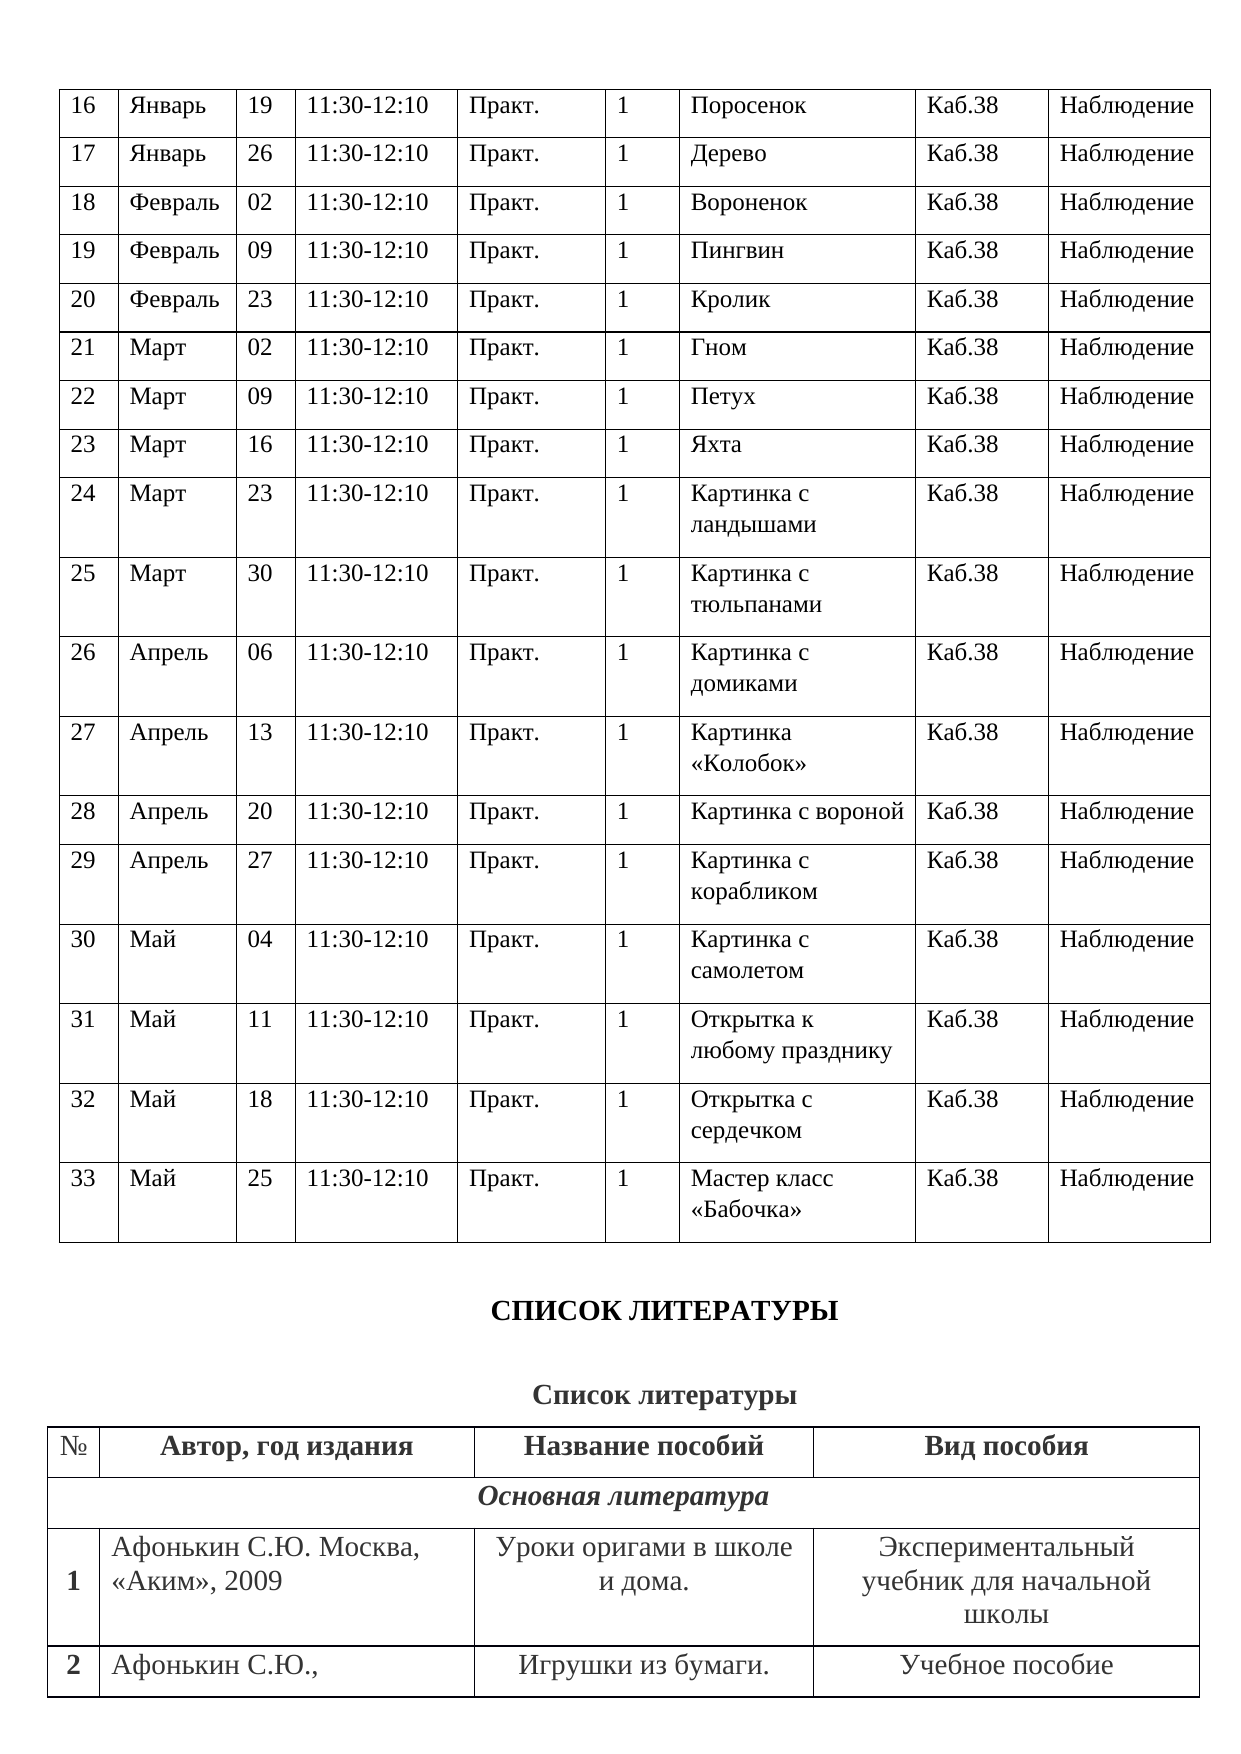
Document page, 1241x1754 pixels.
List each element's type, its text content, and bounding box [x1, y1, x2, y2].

table_cell Январь [119, 90, 236, 137]
table_cell 11:30-12:10 [296, 1084, 457, 1162]
table_cell 1 [606, 637, 679, 716]
table_cell Практ. [458, 478, 605, 557]
table_cell Каб.38 [916, 1163, 1048, 1242]
table_cell Яхта [680, 430, 915, 477]
table_cell 20 [237, 796, 295, 844]
table_cell Февраль [119, 284, 236, 331]
table_cell Май [119, 925, 236, 1003]
table_cell Практ. [458, 925, 605, 1003]
table_cell Март [119, 478, 236, 557]
table_cell Практ. [458, 1004, 605, 1083]
table_cell 1 [606, 925, 679, 1003]
table_cell 2 [48, 1647, 99, 1696]
table_cell Каб.38 [916, 925, 1048, 1003]
table_cell 11:30-12:10 [296, 845, 457, 923]
table_cell 11:30-12:10 [296, 333, 457, 380]
table_cell 30 [237, 558, 295, 636]
table_cell Февраль [119, 235, 236, 283]
table_cell Наблюдение [1049, 235, 1210, 283]
table_cell 18 [60, 187, 118, 234]
table_cell Апрель [119, 845, 236, 923]
table_cell 11:30-12:10 [296, 558, 457, 636]
table_header Автор, год издания [100, 1428, 474, 1477]
table_cell 26 [237, 138, 295, 186]
table_cell Практ. [458, 235, 605, 283]
table_cell Основная литература [48, 1478, 1199, 1528]
table_cell 17 [60, 138, 118, 186]
table_cell Картинка с тюльпанами [680, 558, 915, 636]
table_cell Открытка к любому празднику [680, 1004, 915, 1083]
table_cell Картинка с корабликом [680, 845, 915, 923]
table_cell 1 [606, 796, 679, 844]
table_cell Март [119, 381, 236, 428]
table_cell Картинка с вороной [680, 796, 915, 844]
table_cell Кролик [680, 284, 915, 331]
table_cell Март [119, 430, 236, 477]
table_cell Поросенок [680, 90, 915, 137]
list СПИСОК ЛИТЕРАТУРЫ [177, 1293, 1152, 1327]
table_cell 16 [60, 90, 118, 137]
table_cell Каб.38 [916, 1004, 1048, 1083]
table_cell 13 [237, 717, 295, 795]
table_cell 26 [60, 637, 118, 716]
table_cell Каб.38 [916, 637, 1048, 716]
table_cell 1 [606, 1084, 679, 1162]
table_cell Каб.38 [916, 717, 1048, 795]
table_cell 11:30-12:10 [296, 90, 457, 137]
table_cell 09 [237, 381, 295, 428]
table_cell Учебное пособие [814, 1647, 1199, 1696]
table_cell Каб.38 [916, 478, 1048, 557]
table_cell Каб.38 [916, 1084, 1048, 1162]
table_cell 11:30-12:10 [296, 284, 457, 331]
table_cell Наблюдение [1049, 796, 1210, 844]
table_cell Наблюдение [1049, 1163, 1210, 1242]
table_cell 19 [60, 235, 118, 283]
table_cell Практ. [458, 138, 605, 186]
table_cell 02 [237, 187, 295, 234]
table_cell Гном [680, 333, 915, 380]
table_cell 11:30-12:10 [296, 1163, 457, 1242]
table_cell 33 [60, 1163, 118, 1242]
table_cell Наблюдение [1049, 1084, 1210, 1162]
table_cell 11:30-12:10 [296, 925, 457, 1003]
table_cell Май [119, 1084, 236, 1162]
table_cell Практ. [458, 637, 605, 716]
table_cell 04 [237, 925, 295, 1003]
table_cell 25 [60, 558, 118, 636]
table_cell 1 [606, 284, 679, 331]
table_cell 1 [606, 478, 679, 557]
table_cell 31 [60, 1004, 118, 1083]
table_cell 23 [237, 478, 295, 557]
table_cell 11:30-12:10 [296, 430, 457, 477]
table_cell Практ. [458, 381, 605, 428]
table_cell 1 [606, 558, 679, 636]
table_cell 11:30-12:10 [296, 235, 457, 283]
table_cell 25 [237, 1163, 295, 1242]
table_cell Февраль [119, 187, 236, 234]
table_cell 16 [237, 430, 295, 477]
table_cell Практ. [458, 187, 605, 234]
table_cell Май [119, 1163, 236, 1242]
table_cell 29 [60, 845, 118, 923]
table_cell 19 [237, 90, 295, 137]
table_cell Наблюдение [1049, 187, 1210, 234]
table_cell Наблюдение [1049, 717, 1210, 795]
table_cell 20 [60, 284, 118, 331]
table_cell Каб.38 [916, 90, 1048, 137]
table_cell 24 [60, 478, 118, 557]
table_cell 30 [60, 925, 118, 1003]
table_cell Апрель [119, 637, 236, 716]
table_cell 11:30-12:10 [296, 187, 457, 234]
table_cell Картинка «Колобок» [680, 717, 915, 795]
table_cell Январь [119, 138, 236, 186]
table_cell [100, 1647, 474, 1696]
table_cell Каб.38 [916, 796, 1048, 844]
table_cell Каб.38 [916, 381, 1048, 428]
table_cell Игрушки из бумаги. [475, 1647, 813, 1696]
table_cell Уроки оригами в школе и дома. [475, 1529, 813, 1645]
table_cell 23 [237, 284, 295, 331]
table_cell Апрель [119, 796, 236, 844]
table_cell 28 [60, 796, 118, 844]
table_cell Каб.38 [916, 845, 1048, 923]
table_cell Наблюдение [1049, 138, 1210, 186]
table_cell 1 [606, 235, 679, 283]
table_cell Наблюдение [1049, 381, 1210, 428]
table_cell Наблюдение [1049, 333, 1210, 380]
text Список литературы [177, 1343, 1152, 1411]
table_cell Экспериментальный учебник для начальной школы [814, 1529, 1199, 1645]
table_cell 11:30-12:10 [296, 637, 457, 716]
table_cell 1 [606, 138, 679, 186]
table_cell Практ. [458, 430, 605, 477]
table_cell 1 [606, 381, 679, 428]
table_cell 1 [606, 845, 679, 923]
table_header № [48, 1428, 99, 1477]
table_cell Вороненок [680, 187, 915, 234]
table_cell Каб.38 [916, 138, 1048, 186]
table_cell 06 [237, 637, 295, 716]
table_cell 11:30-12:10 [296, 717, 457, 795]
table_cell Практ. [458, 796, 605, 844]
table_cell 11:30-12:10 [296, 138, 457, 186]
table_cell 32 [60, 1084, 118, 1162]
table_cell 11:30-12:10 [296, 796, 457, 844]
table_cell Каб.38 [916, 187, 1048, 234]
table_cell Апрель [119, 717, 236, 795]
table_cell Афонькин С.Ю. Москва, «Аким», 2009 [100, 1529, 474, 1645]
table_cell Май [119, 1004, 236, 1083]
table_cell Март [119, 558, 236, 636]
table_cell Каб.38 [916, 333, 1048, 380]
table_cell Практ. [458, 1084, 605, 1162]
table_cell Наблюдение [1049, 430, 1210, 477]
table_header Вид пособия [814, 1428, 1199, 1477]
table_cell 1 [48, 1529, 99, 1645]
table_cell 1 [606, 430, 679, 477]
table_cell 1 [606, 333, 679, 380]
table_cell 1 [606, 187, 679, 234]
table_cell Каб.38 [916, 235, 1048, 283]
table_cell 1 [606, 90, 679, 137]
table_cell 09 [237, 235, 295, 283]
table_cell Наблюдение [1049, 637, 1210, 716]
table_cell Дерево [680, 138, 915, 186]
table_cell Каб.38 [916, 284, 1048, 331]
table_cell Практ. [458, 333, 605, 380]
table_cell 02 [237, 333, 295, 380]
table_cell 1 [606, 717, 679, 795]
table_cell 11:30-12:10 [296, 381, 457, 428]
table_cell Наблюдение [1049, 925, 1210, 1003]
table_cell Практ. [458, 558, 605, 636]
table_cell Картинка с домиками [680, 637, 915, 716]
table_cell Практ. [458, 845, 605, 923]
table_cell 11:30-12:10 [296, 478, 457, 557]
table_cell 1 [606, 1004, 679, 1083]
table_cell 22 [60, 381, 118, 428]
table_cell Наблюдение [1049, 1004, 1210, 1083]
table_cell Март [119, 333, 236, 380]
table_cell 18 [237, 1084, 295, 1162]
table_cell Практ. [458, 1163, 605, 1242]
table_cell Каб.38 [916, 558, 1048, 636]
table_cell 1 [606, 1163, 679, 1242]
table_cell Наблюдение [1049, 845, 1210, 923]
table_cell Открытка с сердечком [680, 1084, 915, 1162]
table_cell Наблюдение [1049, 478, 1210, 557]
table_cell Практ. [458, 717, 605, 795]
table_cell Практ. [458, 284, 605, 331]
table_cell Мастер класс «Бабочка» [680, 1163, 915, 1242]
table_header Название пособий [475, 1428, 813, 1477]
table_cell Наблюдение [1049, 558, 1210, 636]
table_cell 11 [237, 1004, 295, 1083]
table_cell 21 [60, 333, 118, 380]
table_cell Наблюдение [1049, 284, 1210, 331]
table_cell Картинка с ландышами [680, 478, 915, 557]
table_cell Каб.38 [916, 430, 1048, 477]
table_cell Наблюдение [1049, 90, 1210, 137]
table_cell 27 [237, 845, 295, 923]
table_cell 27 [60, 717, 118, 795]
table_cell 11:30-12:10 [296, 1004, 457, 1083]
table_cell Петух [680, 381, 915, 428]
table_cell 23 [60, 430, 118, 477]
table_cell Картинка с самолетом [680, 925, 915, 1003]
table_cell Практ. [458, 90, 605, 137]
table_cell Пингвин [680, 235, 915, 283]
